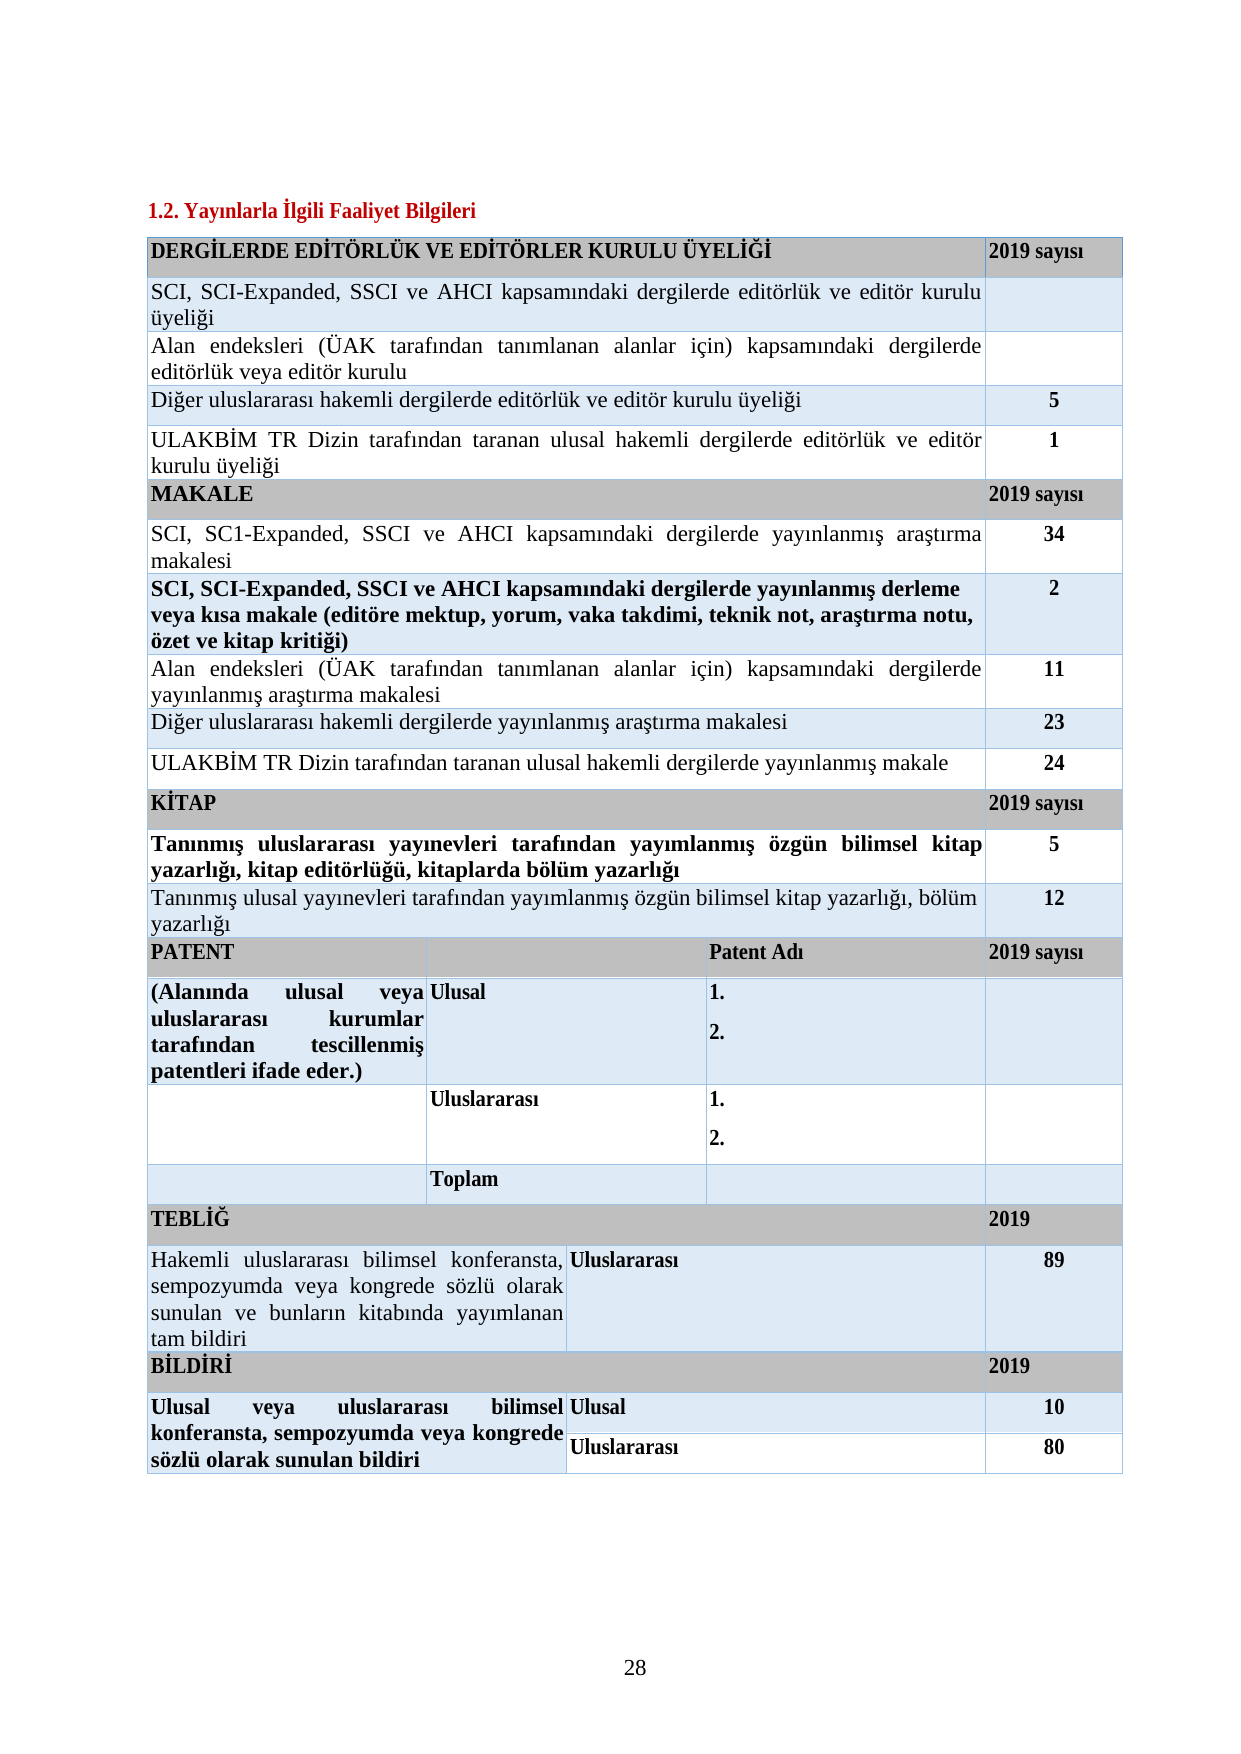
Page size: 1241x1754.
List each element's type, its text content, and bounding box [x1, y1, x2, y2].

table_cell [986, 332, 1122, 384]
table_cell Diğer uluslararası hakemli dergilerde editörlük ve editör kurulu üyeliği [148, 386, 985, 425]
table_cell [986, 1085, 1122, 1164]
table_cell BİLDİRİ [148, 1353, 985, 1392]
table_cell SCI, SC1-Expanded, SSCI ve AHCI kapsamındaki dergilerde yayınlanmış araştırma makalesi [148, 520, 985, 573]
table_cell SCI, SCI-Expanded, SSCI ve AHCI kapsamındaki dergilerde yayınlanmış derleme veya kısa makale (editöre mektup, yorum, vaka takdimi, teknik not, araştırma notu, özet ve kitap kritiği) [148, 574, 985, 654]
table_header DERGİLERDE EDİTÖRLÜK VE EDİTÖRLER KURULU ÜYELİĞİ [148, 238, 985, 277]
table_cell SCI, SCI-Expanded, SSCI ve AHCI kapsamındaki dergilerde editörlük ve editör kurulu üyeliği [148, 278, 985, 331]
table_cell Ulusal veya uluslararası bilimsel konferansta, sempozyumda veya kongrede sözlü olarak sunulan bildiri [148, 1393, 566, 1473]
table_cell KİTAP [148, 790, 985, 829]
table_cell Alan endeksleri (ÜAK tarafından tanımlanan alanlar için) kapsamındaki dergilerde editörlük veya editör kurulu [148, 332, 985, 384]
table_cell 34 [986, 520, 1122, 573]
table_cell [986, 1165, 1122, 1204]
table_cell Tanınmış uluslararası yayınevleri tarafından yayımlanmış özgün bilimsel kitap yazarlığı, kitap editörlüğü, kitaplarda bölüm yazarlığı [148, 830, 985, 883]
table_cell 1. 2. [707, 1085, 985, 1164]
table_cell Hakemli uluslararası bilimsel konferansta, sempozyumda veya kongrede sözlü olarak sunulan ve bunların kitabında yayımlanan tam bildiri [148, 1246, 566, 1351]
table_cell [148, 1165, 426, 1204]
table_cell 1 [986, 426, 1122, 479]
table_cell ULAKBİM TR Dizin tarafından taranan ulusal hakemli dergilerde yayınlanmış makale [148, 749, 985, 788]
table_cell 2019 sayısı [986, 938, 1122, 977]
table_cell MAKALE [148, 480, 985, 519]
table_cell Ulusal [427, 979, 706, 1084]
table_cell 5 [986, 830, 1122, 883]
table_cell TEBLİĞ [148, 1205, 985, 1245]
table_cell 1. 2. [707, 979, 985, 1084]
table_cell 2019 sayısı [986, 790, 1122, 829]
table_cell 89 [986, 1246, 1122, 1351]
table_cell (Alanında ulusal veya uluslararası kurumlar tarafından tescillenmiş patentleri ifade eder.) [148, 979, 426, 1084]
table_cell PATENT [148, 938, 426, 977]
table_cell 24 [986, 749, 1122, 788]
table_cell Alan endeksleri (ÜAK tarafından tanımlanan alanlar için) kapsamındaki dergilerde yayınlanmış araştırma makalesi [148, 655, 985, 707]
table_cell [427, 938, 706, 977]
table_cell Patent Adı [707, 938, 985, 977]
table_cell [986, 979, 1122, 1084]
table_cell Uluslararası [427, 1085, 706, 1164]
table_cell 23 [986, 709, 1122, 748]
table_cell Tanınmış ulusal yayınevleri tarafından yayımlanmış özgün bilimsel kitap yazarlığı, bölüm yazarlığı [148, 884, 985, 937]
table_cell 5 [986, 386, 1122, 425]
table_cell [986, 278, 1122, 331]
table_header 2019 sayısı [986, 238, 1122, 277]
table_cell 2019 sayısı [986, 480, 1122, 519]
table_cell 11 [986, 655, 1122, 707]
list 1.2. Yayınlarla İlgili Faaliyet Bilgileri [148, 197, 1122, 223]
table_cell Uluslararası [567, 1434, 985, 1473]
table_cell Diğer uluslararası hakemli dergilerde yayınlanmış araştırma makalesi [148, 709, 985, 748]
table_cell 2019 [986, 1205, 1122, 1245]
table_cell ULAKBİM TR Dizin tarafından taranan ulusal hakemli dergilerde editörlük ve editör kurulu üyeliği [148, 426, 985, 479]
table_cell Ulusal [567, 1393, 985, 1432]
table_cell [148, 1085, 426, 1164]
table_cell Uluslararası [567, 1246, 985, 1351]
table_cell 10 [986, 1393, 1122, 1432]
table_cell [707, 1165, 985, 1204]
table_cell 2019 [986, 1353, 1122, 1392]
table_cell 12 [986, 884, 1122, 937]
table_cell 2 [986, 574, 1122, 654]
table_cell Toplam [427, 1165, 706, 1204]
table_cell 80 [986, 1434, 1122, 1473]
